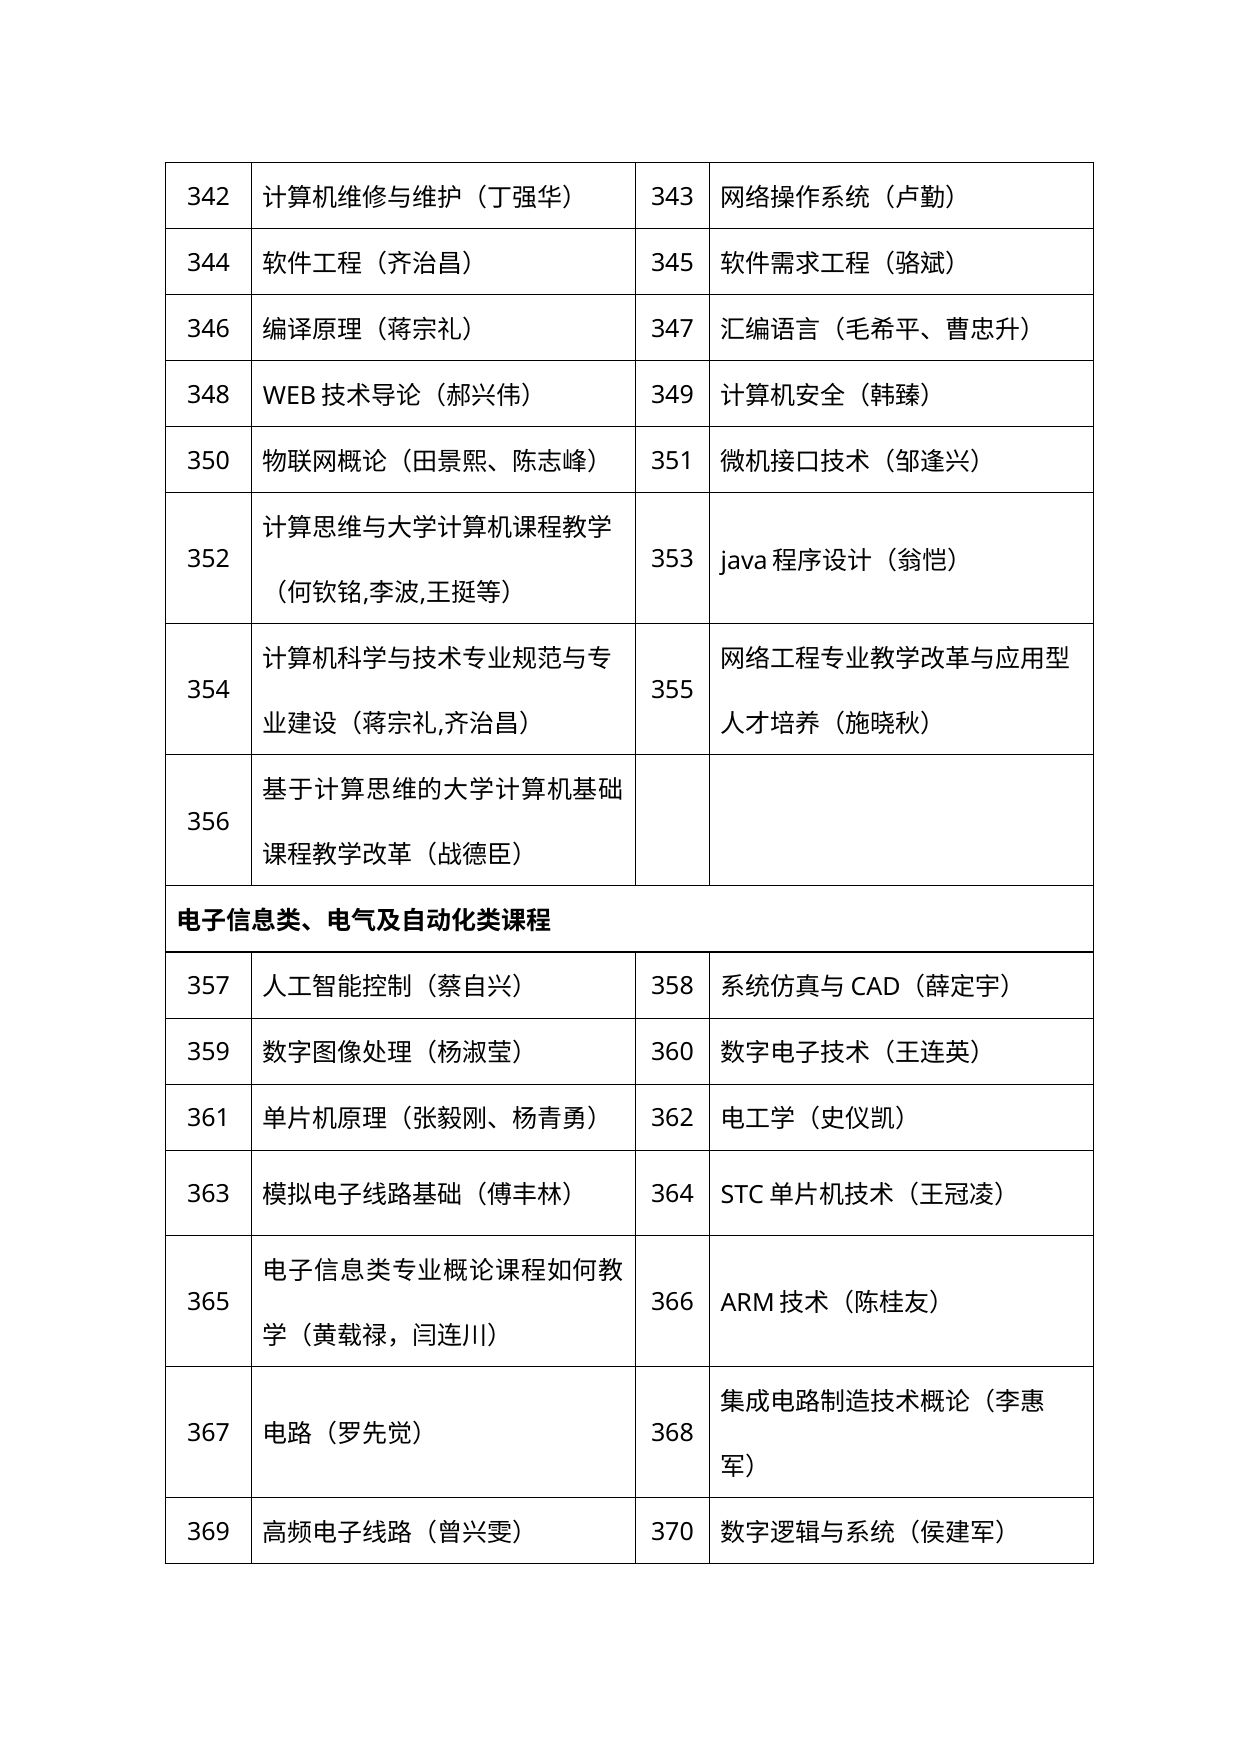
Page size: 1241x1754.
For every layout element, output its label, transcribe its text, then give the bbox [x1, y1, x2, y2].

table_cell 电路（罗先觉） [252, 1367, 635, 1497]
table_cell 354 [166, 624, 251, 754]
table_cell WEB技术导论（郝兴伟） [252, 361, 635, 426]
table_cell 模拟电子线路基础（傅丰林） [252, 1151, 635, 1235]
table_cell 362 [636, 1085, 709, 1149]
table_cell java程序设计（翁恺） [710, 493, 1093, 623]
table_cell 368 [636, 1367, 709, 1497]
table_cell 汇编语言（毛希平、曹忠升） [710, 295, 1093, 360]
table_cell 数字电子技术（王连英） [710, 1019, 1093, 1083]
table_cell 344 [166, 229, 251, 294]
table_cell 361 [166, 1085, 251, 1149]
table_cell 系统仿真与CAD（薛定宇） [710, 953, 1093, 1017]
table_cell 电工学（史仪凯） [710, 1085, 1093, 1149]
table_cell 计算机安全（韩臻） [710, 361, 1093, 426]
table_cell 345 [636, 229, 709, 294]
table_cell 370 [636, 1498, 709, 1563]
table_cell 347 [636, 295, 709, 360]
table_cell 人工智能控制（蔡自兴） [252, 953, 635, 1017]
table_cell 355 [636, 624, 709, 754]
table_cell 348 [166, 361, 251, 426]
table_cell 编译原理（蒋宗礼） [252, 295, 635, 360]
table_cell 电子信息类专业概论课程如何教学（黄载禄，闫连川） [252, 1236, 635, 1366]
table_cell 计算机科学与技术专业规范与专业建设（蒋宗礼,齐治昌） [252, 624, 635, 754]
table_cell 数字逻辑与系统（侯建军） [710, 1498, 1093, 1563]
table_cell 358 [636, 953, 709, 1017]
table_cell 357 [166, 953, 251, 1017]
table_cell ARM技术（陈桂友） [710, 1236, 1093, 1366]
table_cell [710, 755, 1093, 885]
table_cell 352 [166, 493, 251, 623]
table_cell 基于计算思维的大学计算机基础课程教学改革（战德臣） [252, 755, 635, 885]
table_cell 计算机维修与维护（丁强华） [252, 163, 635, 228]
table_cell 359 [166, 1019, 251, 1083]
table_cell 单片机原理（张毅刚、杨青勇） [252, 1085, 635, 1149]
table_cell 微机接口技术（邹逢兴） [710, 427, 1093, 492]
table_cell 数字图像处理（杨淑莹） [252, 1019, 635, 1083]
table_cell 369 [166, 1498, 251, 1563]
table_cell 356 [166, 755, 251, 885]
table_cell [636, 755, 709, 885]
table_cell 365 [166, 1236, 251, 1366]
table_cell STC单片机技术（王冠凌） [710, 1151, 1093, 1235]
table_cell 软件需求工程（骆斌） [710, 229, 1093, 294]
table_cell 346 [166, 295, 251, 360]
table_cell 367 [166, 1367, 251, 1497]
table_cell 363 [166, 1151, 251, 1235]
table_cell 计算思维与大学计算机课程教学（何钦铭,李波,王挺等） [252, 493, 635, 623]
table_cell 366 [636, 1236, 709, 1366]
table_cell 343 [636, 163, 709, 228]
table_cell 软件工程（齐治昌） [252, 229, 635, 294]
table_cell 350 [166, 427, 251, 492]
table_cell 电子信息类、电气及自动化类课程 [166, 886, 1093, 951]
table_cell 高频电子线路（曾兴雯） [252, 1498, 635, 1563]
table_cell 351 [636, 427, 709, 492]
table_cell 360 [636, 1019, 709, 1083]
table_cell 353 [636, 493, 709, 623]
table_cell 349 [636, 361, 709, 426]
table_cell 集成电路制造技术概论（李惠军） [710, 1367, 1093, 1497]
table_cell 网络工程专业教学改革与应用型人才培养（施晓秋） [710, 624, 1093, 754]
table_cell 364 [636, 1151, 709, 1235]
table_cell 342 [166, 163, 251, 228]
table_cell 物联网概论（田景熙、陈志峰） [252, 427, 635, 492]
table_cell 网络操作系统（卢勤） [710, 163, 1093, 228]
